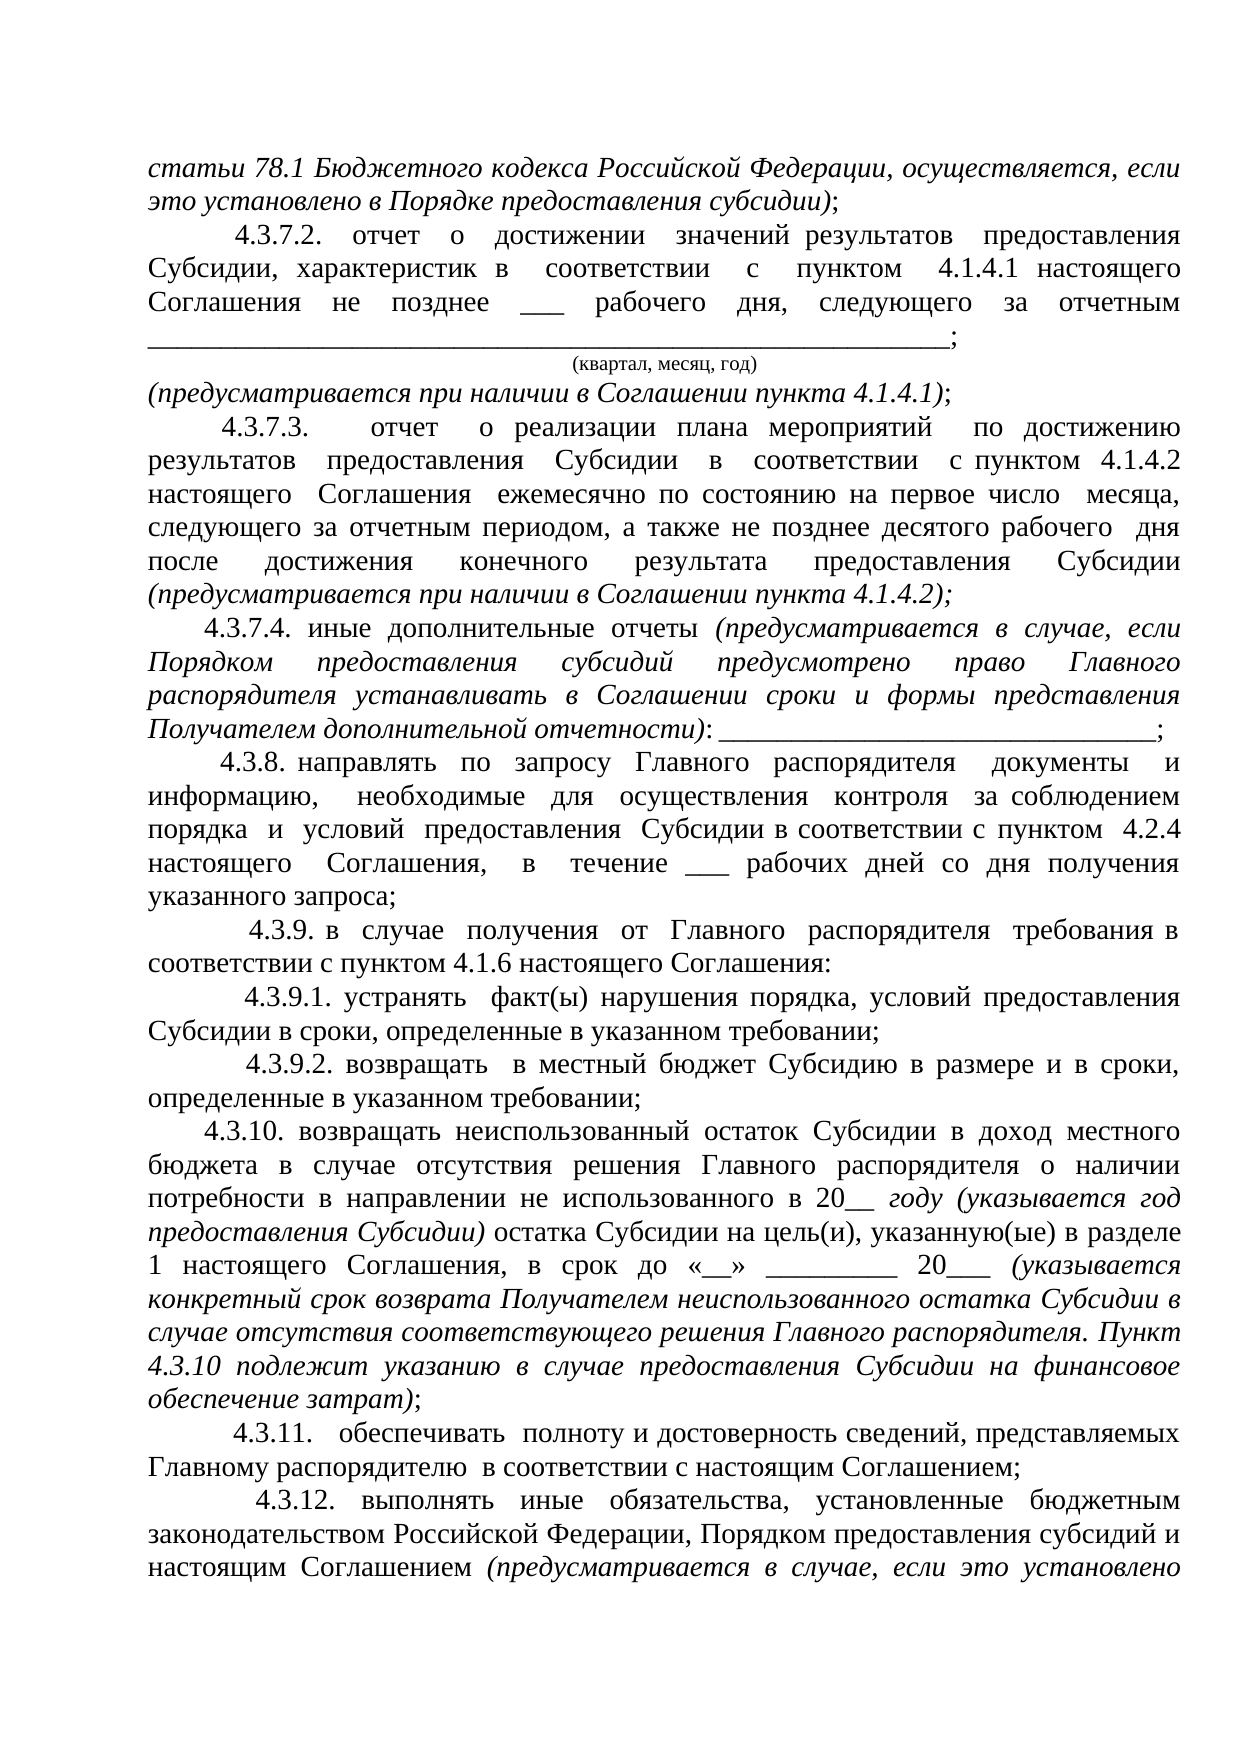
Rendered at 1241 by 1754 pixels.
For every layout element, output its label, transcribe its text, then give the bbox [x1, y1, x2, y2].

text (предусматривается при наличии в Соглашении пункта 4.1.4.1); [148, 375, 1181, 409]
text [148, 150, 1181, 217]
text 4.3.9.1. устранять факт(ы) нарушения порядка, условий предоставления Субсидии в сроки, определенные в указанном требовании; [148, 979, 1181, 1046]
text 4.3.9. в случае получения от Главного распорядителя требования в соответствии с пунктом 4.1.6 настоящего Соглашения: [148, 912, 1181, 979]
text 4.3.7.3. отчет о реализации плана мероприятий по достижению результатов предоставления Субсидии в соответствии с пунктом 4.1.4.2 настоящего Соглашения ежемесячно по состоянию на первое число месяца, следующего за отчетным периодом, а также не позднее десятого рабочего дня после достижения конечного результата предоставления Субсидии (предусматривается при наличии в Соглашении пункта 4.1.4.2); [148, 409, 1181, 610]
text 4.3.11. обеспечивать полноту и достоверность сведений, представляемых Главному распорядителю в соответствии с настоящим Соглашением; [148, 1415, 1181, 1482]
text 4.3.9.2. возвращать в местный бюджет Субсидию в размере и в сроки, определенные в указанном требовании; [148, 1046, 1181, 1113]
text (квартал, месяц, год) [148, 351, 1181, 375]
text 4.3.8. направлять по запросу Главного распорядителя документы и информацию, необходимые для осуществления контроля за соблюдением порядка и условий предоставления Субсидии в соответствии с пунктом 4.2.4 настоящего Соглашения, в течение ___ рабочих дней со дня получения указанного запроса; [148, 744, 1181, 912]
text 4.3.7.2. отчет о достижении значений результатов предоставления Субсидии, характеристик в соответствии с пунктом 4.1.4.1 настоящего Соглашения не позднее ___ рабочего дня, следующего за отчетным _______________________________________________________; [148, 217, 1181, 351]
text 4.3.7.4. иные дополнительные отчеты (предусматривается в случае, если Порядком предоставления субсидий предусмотрено право Главного распорядителя устанавливать в Соглашении сроки и формы представления Получателем дополнительной отчетности): ______________________________; [148, 610, 1181, 744]
text 4.3.10. возвращать неиспользованный остаток Субсидии в доход местного бюджета в случае отсутствия решения Главного распорядителя о наличии потребности в направлении не использованного в 20__ году (указывается год предоставления Субсидии) остатка Субсидии на цель(и), указанную(ые) в разделе 1 настоящего Соглашения, в срок до «__» _________ 20___ (указывается конкретный срок возврата Получателем неиспользованного остатка Субсидии в случае отсутствия соответствующего решения Главного распорядителя. Пункт 4.3.10 подлежит указанию в случае предоставления Субсидии на финансовое обеспечение затрат); [148, 1113, 1181, 1415]
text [148, 1482, 1181, 1583]
